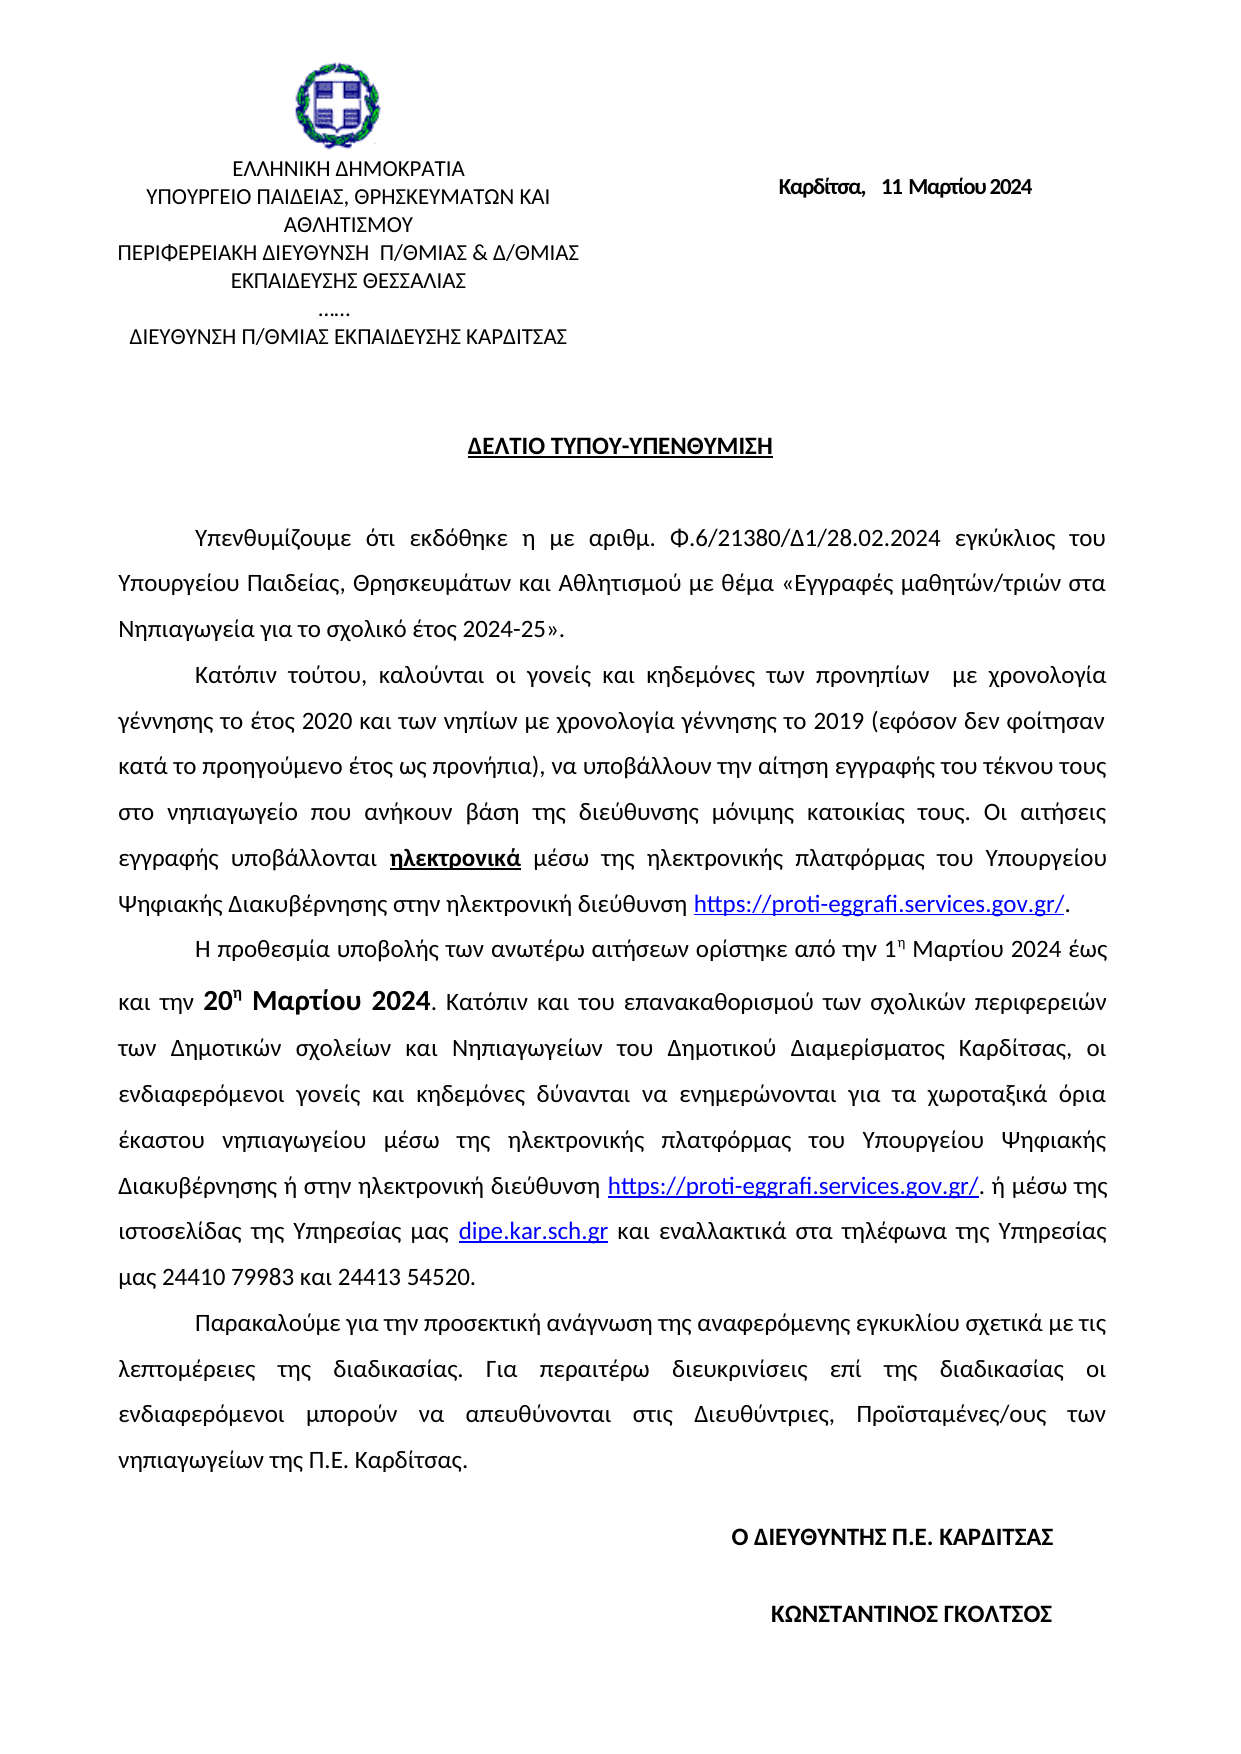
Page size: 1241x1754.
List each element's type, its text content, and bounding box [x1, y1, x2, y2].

text Η προθεσμία υποβολής των ανωτέρω αιτήσεων ορίστηκε από την 1η Μαρτίου 2024 έως και την 20η Μαρτίου 2024. Κατόπιν και του επανακαθορισμού των σχολικών περιφερειών των Δημοτικών σχολείων και Νηπιαγωγείων του Δημοτικού Διαμερίσματος Καρδίτσας, οι ενδιαφερόμενοι γονείς και κηδεμόνες δύνανται να ενημερώνονται για τα χωροταξικά όρια έκαστου νηπιαγωγείου μέσω της ηλεκτρονικής πλατφόρμας του Υπουργείου Ψηφιακής Διακυβέρνησης ή στην ηλεκτρονική διεύθυνση https://proti-eggrafi.services.gov.gr/. ή μέσω της ιστοσελίδας της Υπηρεσίας μας dipe.kar.sch.gr και εναλλακτικά στα τηλέφωνα της Υπηρεσίας μας 24410 79983 και 24413 54520. [118, 933, 1107, 1292]
text Ο ΔΙΕΥΘΥΝΤΗΣ Π.Ε. ΚΑΡΔΙΤΣΑΣ [118, 1521, 1107, 1552]
text ΚΩΝΣΤΑΝΤΙΝΟΣ ΓΚΟΛΤΣΟΣ [118, 1598, 1107, 1629]
text Υπενθυμίζουμε ότι εκδόθηκε η με αριθμ. Φ.6/21380/Δ1/28.02.2024 εγκύκλιος του Υπουργείου Παιδείας, Θρησκευμάτων και Αθλητισμού με θέμα «Εγγραφές μαθητών/τριών στα Νηπιαγωγεία για το σχολικό έτος 2024-25». [118, 522, 1107, 644]
text Κατόπιν τούτου, καλούνται οι γονείς και κηδεμόνες των προνηπίων με χρονολογία γέννησης το έτος 2020 και των νηπίων με χρονολογία γέννησης το 2019 (εφόσον δεν φοίτησαν κατά το προηγούμενο έτος ως προνήπια), να υποβάλλουν την αίτηση εγγραφής του τέκνου τους στο νηπιαγωγείο που ανήκουν βάση της διεύθυνσης μόνιμης κατοικίας τους. Οι αιτήσεις εγγραφής υποβάλλονται ηλεκτρονικά μέσω της ηλεκτρονικής πλατφόρμας του Υπουργείου Ψηφιακής Διακυβέρνησης στην ηλεκτρονική διεύθυνση https://proti-eggrafi.services.gov.gr/. [118, 659, 1107, 918]
text ΔΕΛΤΙΟ ΤΥΠΟΥ-ΥΠΕΝΘΥΜΙΣΗ [133, 430, 1107, 461]
text Παρακαλούμε για την προσεκτική ανάγνωση της αναφερόμενης εγκυκλίου σχετικά με τις λεπτομέρειες της διαδικασίας. Για περαιτέρω διευκρινίσεις επί της διαδικασίας οι ενδιαφερόμενοι μπορούν να απευθύνονται στις Διευθύντριες, Προϊσταμένες/ους των νηπιαγωγείων της Π.Ε. Καρδίτσας. [118, 1307, 1107, 1475]
picture [293, 48, 387, 154]
